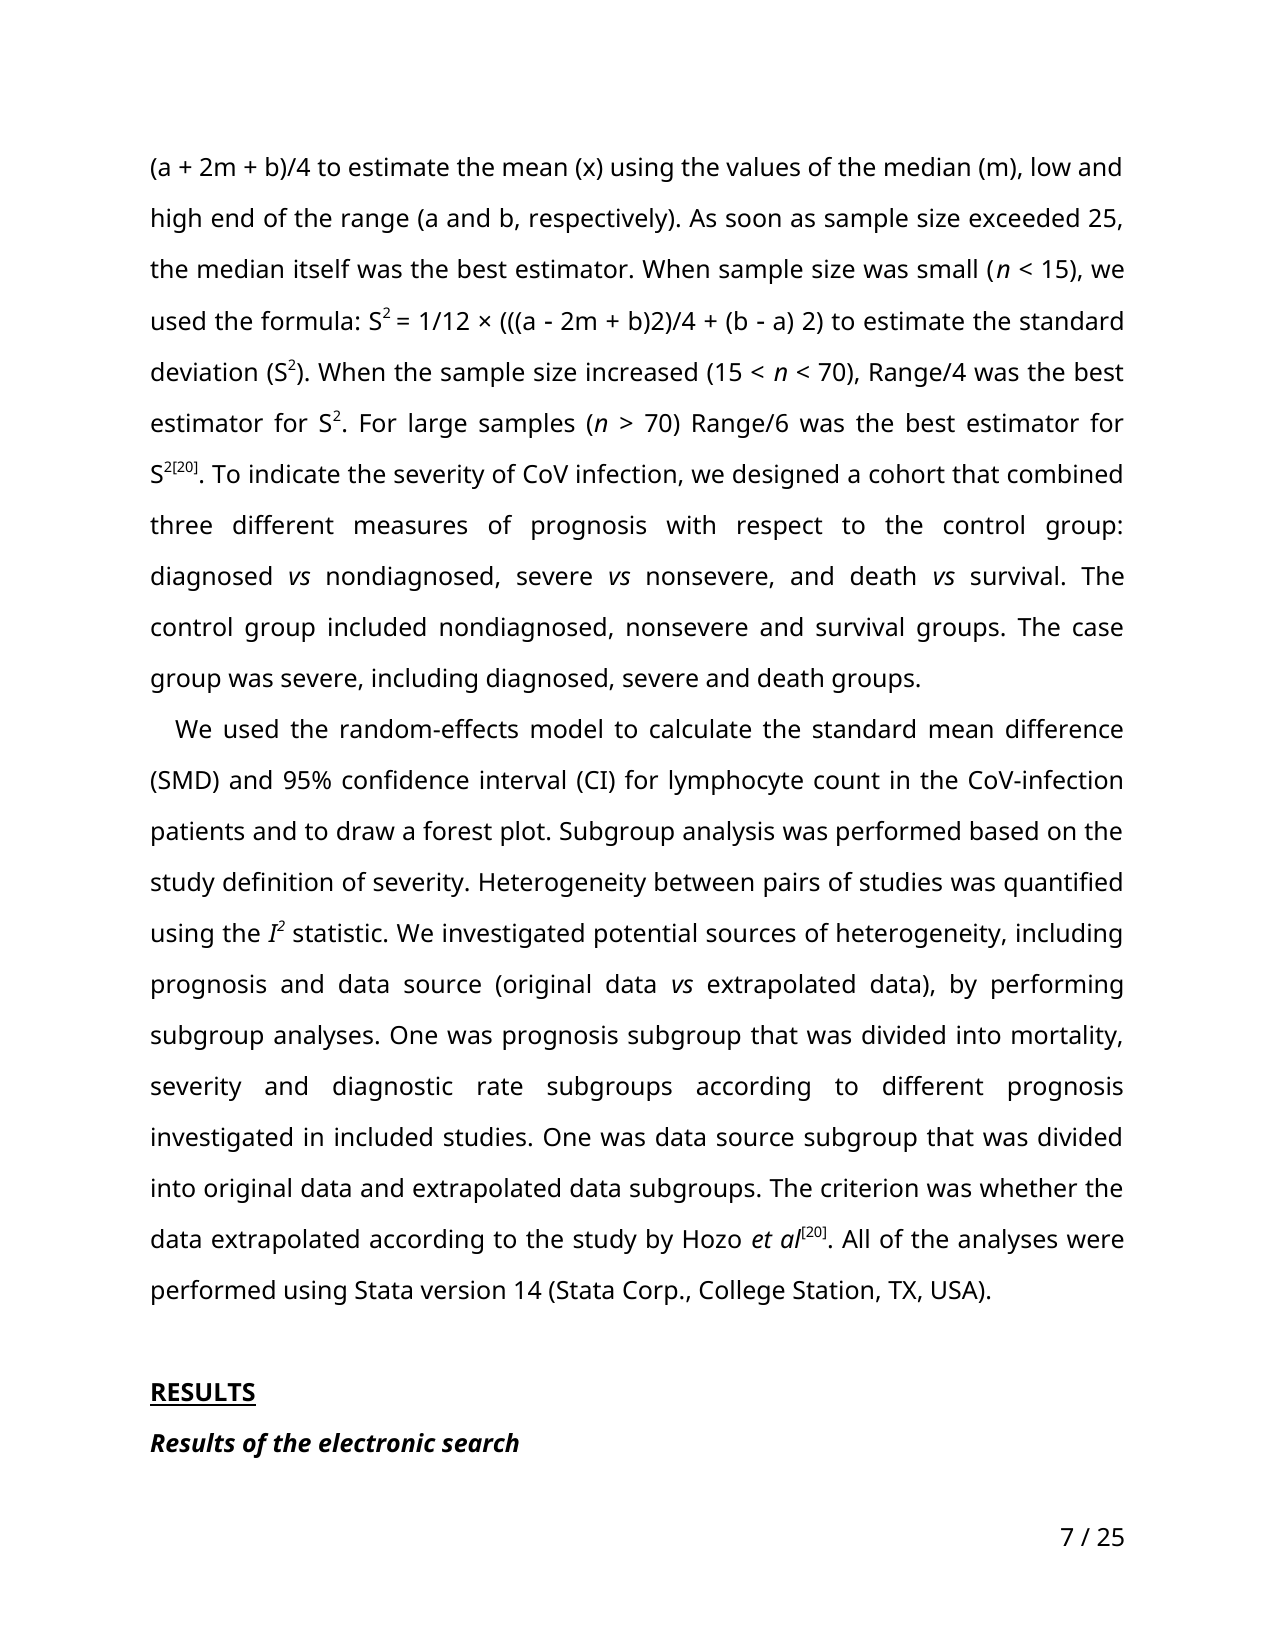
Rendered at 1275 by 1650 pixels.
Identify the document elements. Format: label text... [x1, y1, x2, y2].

text Results of the electronic search [150, 1426, 1125, 1460]
text We used the random-effects model to calculate the standard mean difference (SMD) and 95% confidence interval (CI) for lymphocyte count in the CoV-infection patients and to draw a forest plot. Subgroup analysis was performed based on the study definition of severity. Heterogeneity between pairs of studies was quantified using the I2 statistic. We investigated potential sources of heterogeneity, including prognosis and data source (original data vs extrapolated data), by performing subgroup analyses. One was prognosis subgroup that was divided into mortality, severity and diagnostic rate subgroups according to different prognosis investigated in included studies. One was data source subgroup that was divided into original data and extrapolated data subgroups. The criterion was whether the data extrapolated according to the study by Hozo et al[20]. All of the analyses were performed using Stata version 14 (Stata Corp., College Station, TX, USA). [150, 711, 1125, 1307]
text RESULTS [150, 1375, 1125, 1409]
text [150, 150, 1125, 694]
